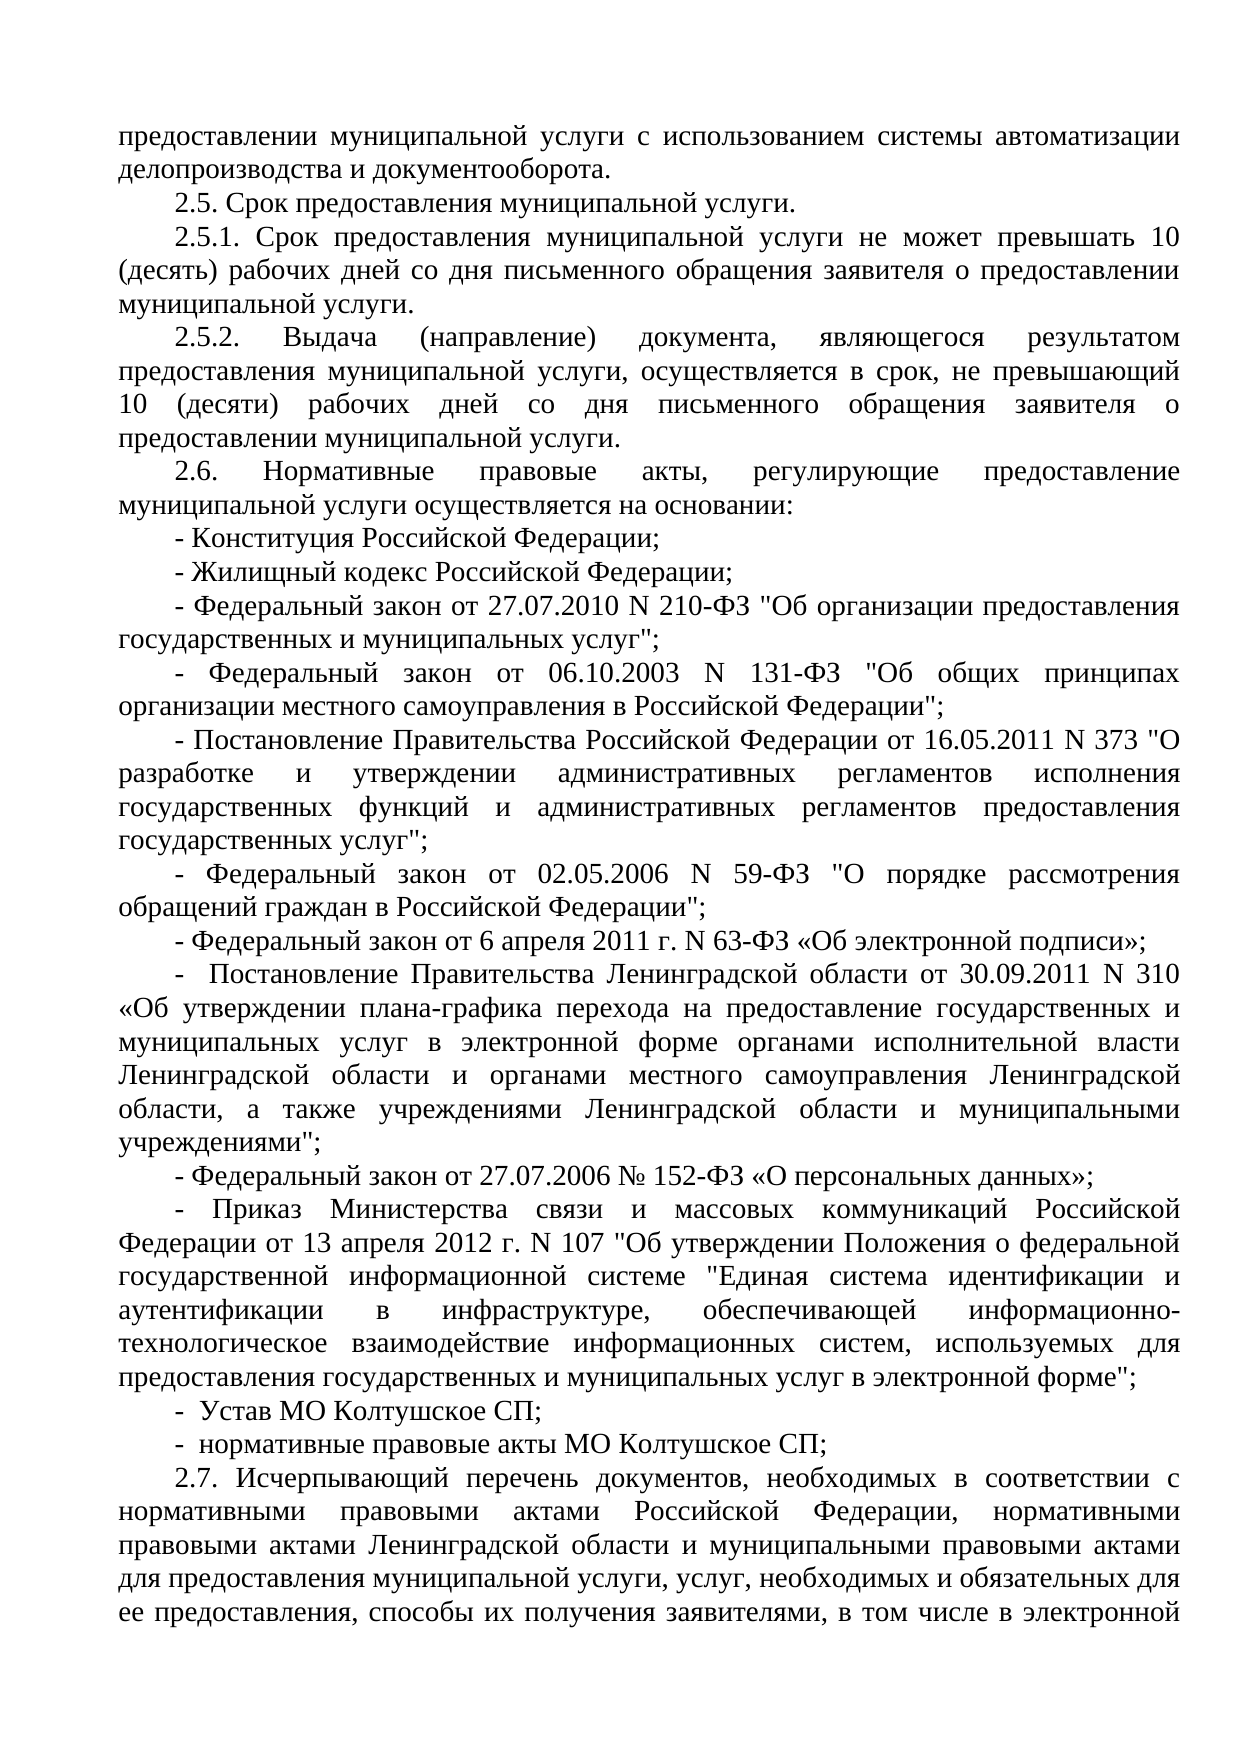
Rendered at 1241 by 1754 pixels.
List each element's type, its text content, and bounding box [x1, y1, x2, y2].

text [118, 1460, 1181, 1627]
text - Устав МО Колтушское СП; [118, 1393, 1181, 1426]
text - Жилищный кодекс Российской Федерации; [118, 554, 1181, 588]
text 2.5. Срок предоставления муниципальной услуги. [118, 185, 1181, 219]
text - нормативные правовые акты МО Колтушское СП; [118, 1426, 1181, 1460]
text - Постановление Правительства Российской Федерации от 16.05.2011 N 373 "О разработке и утверждении административных регламентов исполнения государственных функций и административных регламентов предоставления государственных услуг"; [118, 722, 1181, 856]
text - Приказ Министерства связи и массовых коммуникаций Российской Федерации от 13 апреля 2012 г. N 107 "Об утверждении Положения о федеральной государственной информационной системе "Единая система идентификации и аутентификации в инфраструктуре, обеспечивающей информационно-технологическое взаимодействие информационных систем, используемых для предоставления государственных и муниципальных услуг в электронной форме"; [118, 1191, 1181, 1393]
text - Федеральный закон от 27.07.2010 N 210-ФЗ "Об организации предоставления государственных и муниципальных услуг"; [118, 588, 1181, 655]
text 2.6. Нормативные правовые акты, регулирующие предоставление муниципальной услуги осуществляется на основании: [118, 453, 1181, 521]
text 2.5.1. Срок предоставления муниципальной услуги не может превышать 10 (десять) рабочих дней со дня письменного обращения заявителя о предоставлении муниципальной услуги. [118, 219, 1181, 319]
text - Федеральный закон от 06.10.2003 N 131-ФЗ "Об общих принципах организации местного самоуправления в Российской Федерации"; [118, 655, 1181, 722]
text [118, 118, 1181, 185]
text - Федеральный закон от 27.07.2006 № 152-ФЗ «О персональных данных»; [118, 1158, 1181, 1191]
text - Постановление Правительства Ленинградской области от 30.09.2011 N 310 «Об утверждении плана-графика перехода на предоставление государственных и муниципальных услуг в электронной форме органами исполнительной власти Ленинградской области и органами местного самоуправления Ленинградской области, а также учреждениями Ленинградской области и муниципальными учреждениями"; [118, 957, 1181, 1158]
text - Федеральный закон от 6 апреля 2011 г. N 63-ФЗ «Об электронной подписи»; [118, 923, 1181, 957]
text - Конституция Российской Федерации; [118, 521, 1181, 554]
text 2.5.2. Выдача (направление) документа, являющегося результатом предоставления муниципальной услуги, осуществляется в срок, не превышающий 10 (десяти) рабочих дней со дня письменного обращения заявителя о предоставлении муниципальной услуги. [118, 319, 1181, 453]
text - Федеральный закон от 02.05.2006 N 59-ФЗ "О порядке рассмотрения обращений граждан в Российской Федерации"; [118, 856, 1181, 923]
